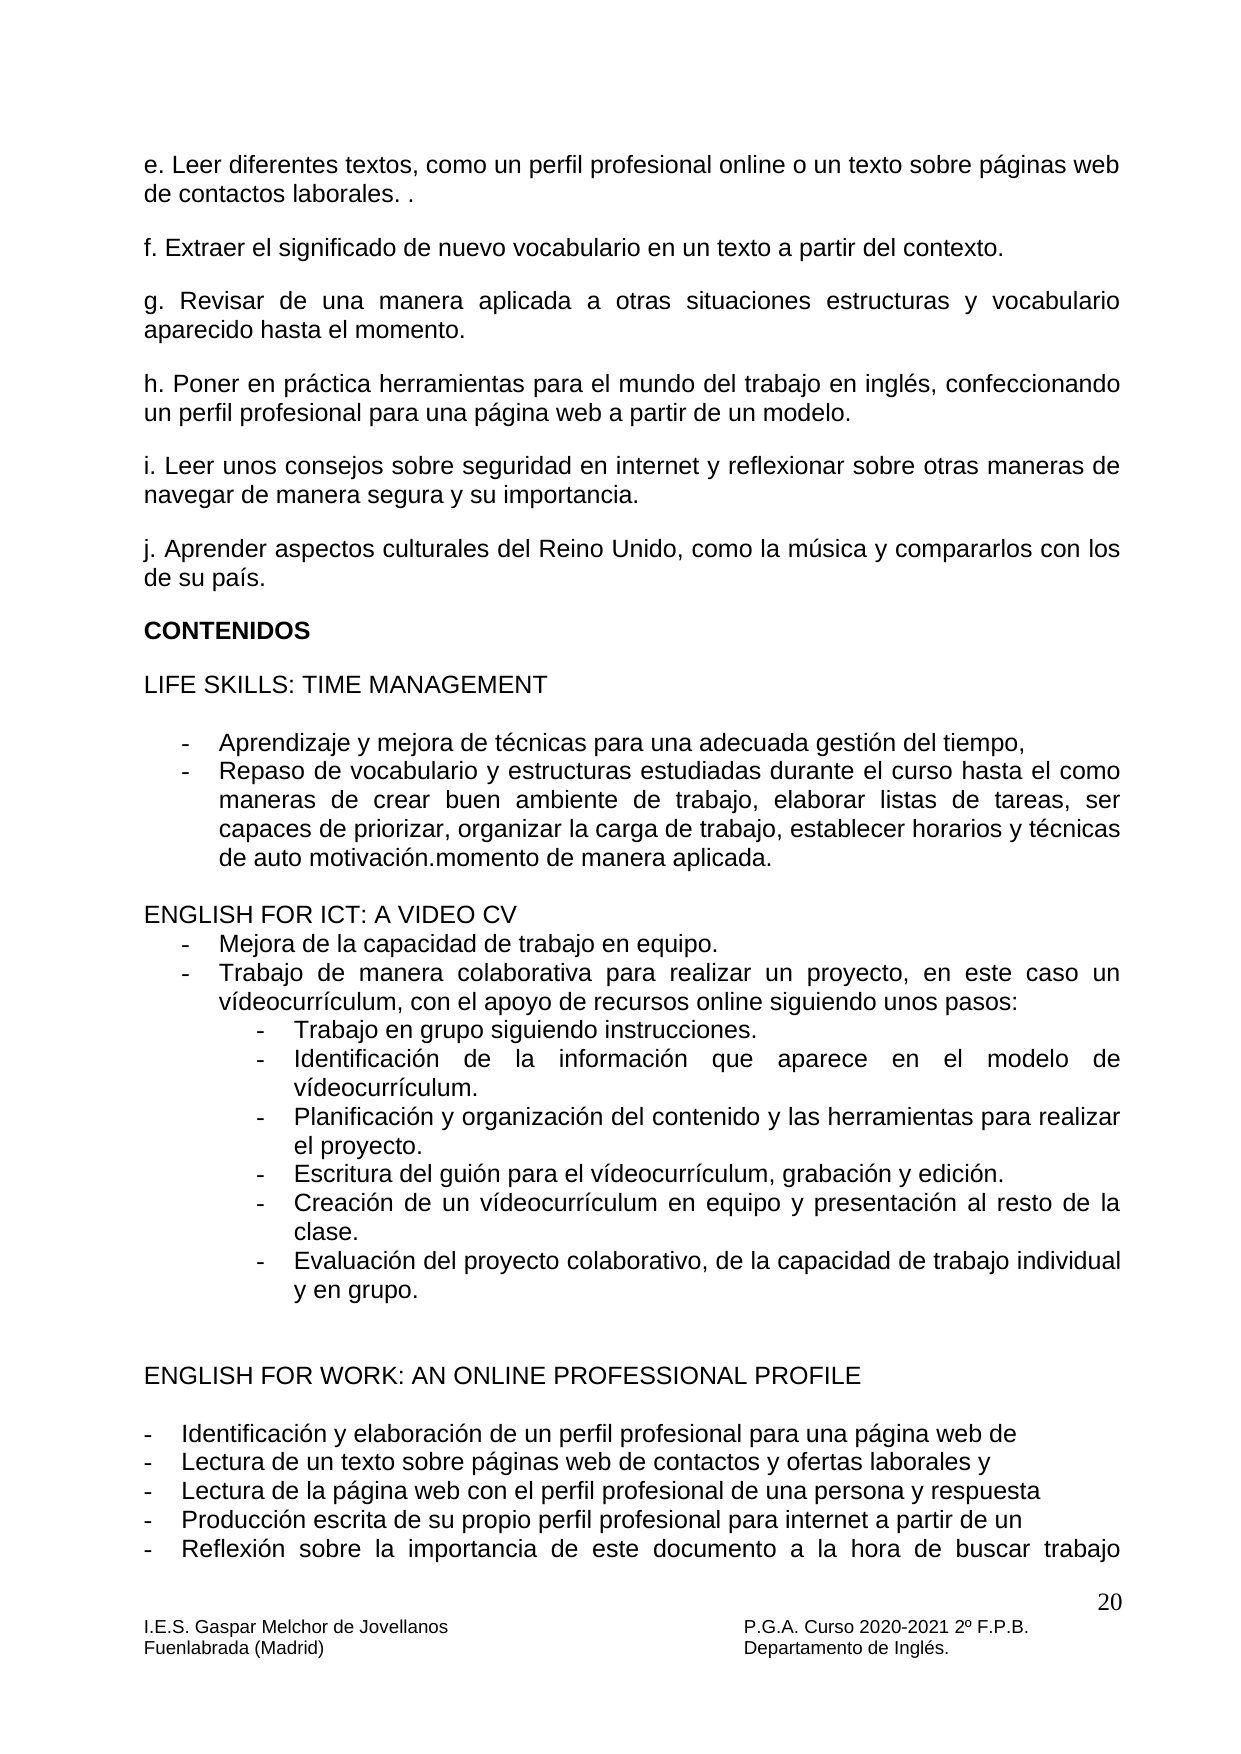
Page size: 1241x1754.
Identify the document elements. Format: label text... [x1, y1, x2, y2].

list Trabajo en grupo siguiendo instrucciones. [256, 1015, 1122, 1044]
list Aprendizaje y mejora de técnicas para una adecuada gestión del tiempo, [181, 727, 1122, 756]
text j. Aprender aspectos culturales del Reino Unido, como la música y compararlos con los de su país. [144, 534, 1122, 591]
list Lectura de la página web con el perfil profesional de una persona y respuesta [144, 1476, 1122, 1505]
text g. Revisar de una manera aplicada a otras situaciones estructuras y vocabulario aparecido hasta el momento. [144, 286, 1122, 344]
list Escritura del guión para el vídeocurrículum, grabación y edición. [256, 1159, 1122, 1188]
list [144, 1534, 1122, 1563]
text h. Poner en práctica herramientas para el mundo del trabajo en inglés, confeccionando un perfil profesional para una página web a partir de un modelo. [144, 369, 1122, 426]
text i. Leer unos consejos sobre seguridad en internet y reflexionar sobre otras maneras de navegar de manera segura y su importancia. [144, 451, 1122, 509]
text ENGLISH FOR ICT: A VIDEO CV [144, 900, 1122, 929]
list Evaluación del proyecto colaborativo, de la capacidad de trabajo individual y en grupo. [256, 1246, 1122, 1303]
list Identificación y elaboración de un perfil profesional para una página web de [144, 1418, 1122, 1447]
text ENGLISH FOR WORK: AN ONLINE PROFESSIONAL PROFILE [144, 1361, 1122, 1390]
list Trabajo de manera colaborativa para realizar un proyecto, en este caso un vídeocurrículum, con el apoyo de recursos online siguiendo unos pasos: [181, 958, 1122, 1015]
text LIFE SKILLS: TIME MANAGEMENT [144, 670, 1122, 699]
list Lectura de un texto sobre páginas web de contactos y ofertas laborales y [144, 1447, 1122, 1476]
list Identificación de la información que aparece en el modelo de vídeocurrículum. [256, 1044, 1122, 1102]
text f. Extraer el significado de nuevo vocabulario en un texto a partir del contexto. [144, 232, 1122, 261]
text e. Leer diferentes textos, como un perfil profesional online o un texto sobre páginas web de contactos laborales. . [144, 150, 1122, 207]
list Producción escrita de su propio perfil profesional para internet a partir de un [144, 1505, 1122, 1534]
list Mejora de la capacidad de trabajo en equipo. [181, 929, 1122, 958]
text CONTENIDOS [144, 616, 1122, 645]
list Planificación y organización del contenido y las herramientas para realizar el proyecto. [256, 1102, 1122, 1159]
list Creación de un vídeocurrículum en equipo y presentación al resto de la clase. [256, 1188, 1122, 1246]
list Repaso de vocabulario y estructuras estudiadas durante el curso hasta el como maneras de crear buen ambiente de trabajo, elaborar listas de tareas, ser capaces de priorizar, organizar la carga de trabajo, establecer horarios y técnicas de auto motivación.momento de manera aplicada. [181, 756, 1122, 871]
